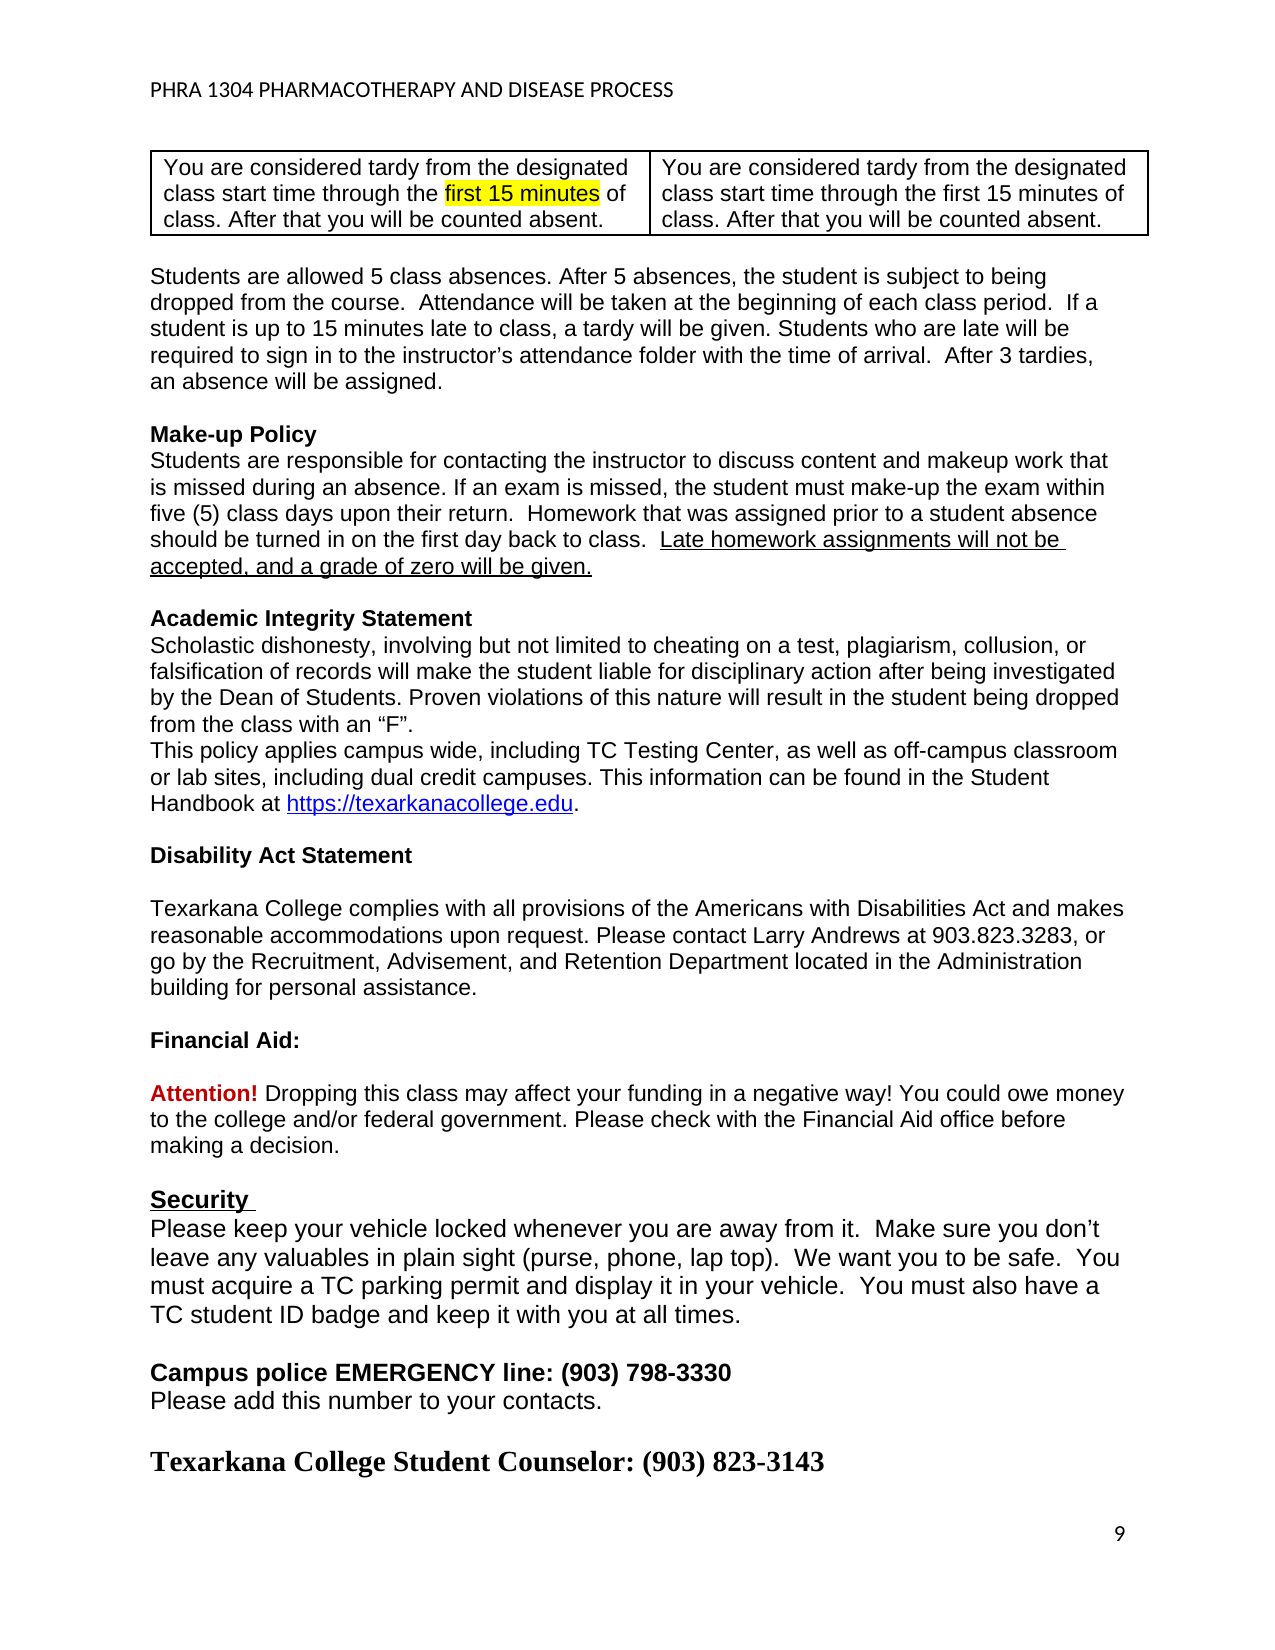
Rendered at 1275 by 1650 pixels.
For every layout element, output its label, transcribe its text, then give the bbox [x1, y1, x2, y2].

text Scholastic dishonesty, involving but not limited to cheating on a test, plagiarism, collusion, or falsification of records will make the student liable for disciplinary action after being investigated by the Dean of Students. Proven violations of this nature will result in the student being dropped from the class with an “F”. [150, 632, 1125, 737]
text This policy applies campus wide, including TC Testing Center, as well as off-campus classroom or lab sites, including dual credit campuses. This information can be found in the Student Handbook at https://texarkanacollege.edu. [150, 737, 1125, 816]
text Academic Integrity Statement [150, 605, 1125, 632]
text Please add this number to your contacts. [150, 1386, 1125, 1415]
text Attention! Dropping this class may affect your funding in a negative way! You could owe money to the college and/or federal government. Please check with the Financial Aid office before making a decision. [150, 1080, 1125, 1159]
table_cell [152, 152, 649, 234]
text Campus police EMERGENCY line: (903) 798-3330 [150, 1358, 1125, 1386]
text Students are responsible for contacting the instructor to discuss content and makeup work that is missed during an absence. If an exam is missed, the student must make-up the exam within five (5) class days upon their return. Homework that was assigned prior to a student absence should be turned in on the first day back to class. Late homework assignments will not be accepted, and a grade of zero will be given. [150, 447, 1125, 579]
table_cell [651, 152, 1147, 234]
text Disability Act Statement [150, 842, 1125, 869]
text Financial Aid: [150, 1027, 1125, 1053]
text Texarkana College Student Counselor: (903) 823-3143 [150, 1444, 1125, 1477]
text Make-up Policy [150, 421, 1125, 447]
text Students are allowed 5 class absences. After 5 absences, the student is subject to being dropped from the course. Attendance will be taken at the beginning of each class period. If a student is up to 15 minutes late to class, a tardy will be given. Students who are late will be required to sign in to the instructor’s attendance folder with the time of arrival. After 3 tardies, an absence will be assigned. [150, 263, 1125, 394]
text Security [150, 1185, 1125, 1214]
text Please keep your vehicle locked whenever you are away from it. Make sure you don’t leave any valuables in plain sight (purse, phone, lap top). We want you to be safe. You must acquire a TC parking permit and display it in your vehicle. You must also have a TC student ID badge and keep it with you at all times. [150, 1214, 1125, 1329]
text Texarkana College complies with all provisions of the Americans with Disabilities Act and makes reasonable accommodations upon request. Please contact Larry Andrews at 903.823.3283, or go by the Recruitment, Advisement, and Retention Department located in the Administration building for personal assistance. [150, 895, 1125, 1001]
